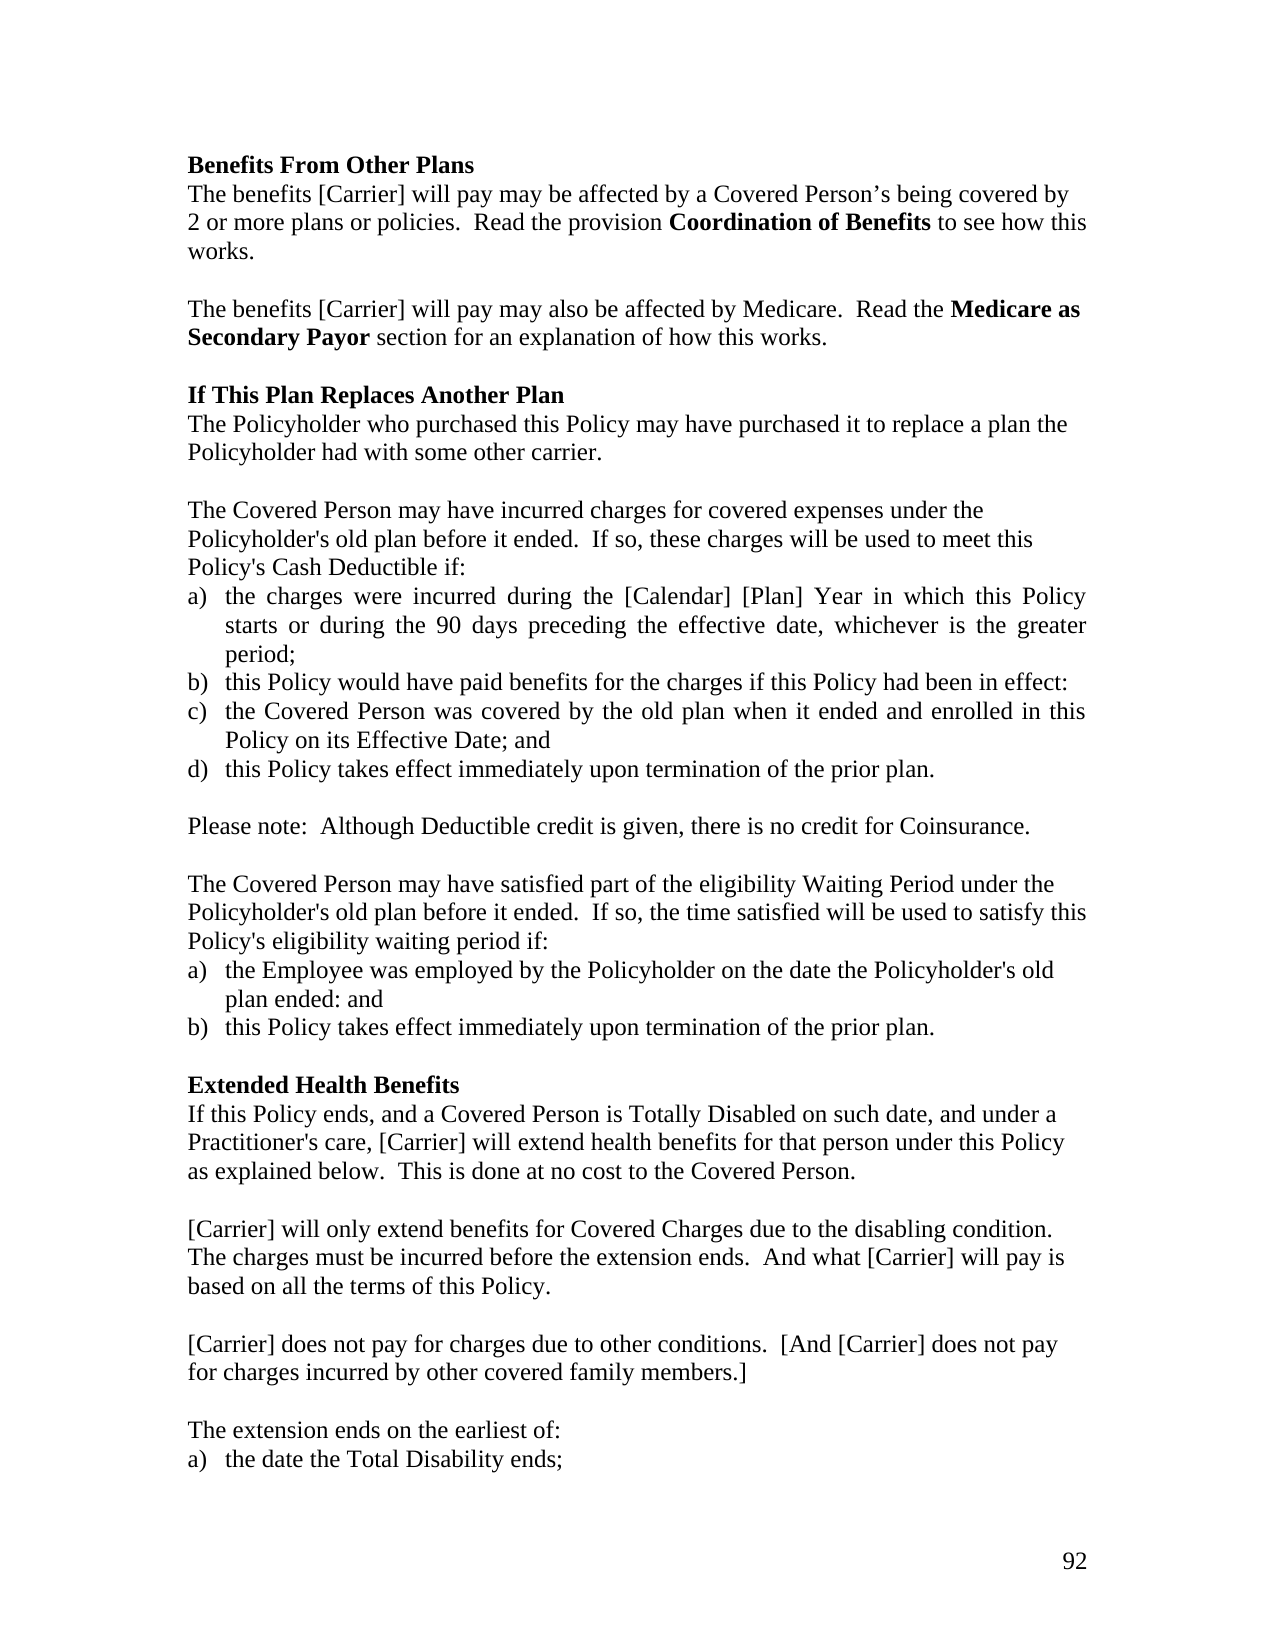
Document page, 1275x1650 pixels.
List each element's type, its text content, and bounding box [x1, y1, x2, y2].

list this Policy would have paid benefits for the charges if this Policy had been in effect: [187, 667, 1087, 696]
list this Policy takes effect immediately upon termination of the prior plan. [187, 754, 1087, 782]
list this Policy takes effect immediately upon termination of the prior plan. [187, 1012, 1087, 1041]
text Please note: Although Deductible credit is given, there is no credit for Coinsurance. [187, 811, 1087, 840]
text The Covered Person may have incurred charges for covered expenses under the Policyholder's old plan before it ended. If so, these charges will be used to meet this Policy's Cash Deductible if: [187, 495, 1087, 581]
text The benefits [Carrier] will pay may be affected by a Covered Person’s being covered by 2 or more plans or policies. Read the provision Coordination of Benefits to see how this works. [187, 179, 1087, 265]
text [Carrier] will only extend benefits for Covered Charges due to the disabling condition. The charges must be incurred before the extension ends. And what [Carrier] will pay is based on all the terms of this Policy. [187, 1214, 1087, 1300]
text The Covered Person may have satisfied part of the eligibility Waiting Period under the Policyholder's old plan before it ended. If so, the time satisfied will be used to satisfy this Policy's eligibility waiting period if: [187, 869, 1087, 955]
text If This Plan Replaces Another Plan [187, 380, 1087, 409]
list the date the Total Disability ends; [187, 1444, 1087, 1472]
text If this Policy ends, and a Covered Person is Totally Disabled on such date, and under a Practitioner's care, [Carrier] will extend health benefits for that person under this Policy as explained below. This is done at no cost to the Covered Person. [187, 1099, 1087, 1185]
text The benefits [Carrier] will pay may also be affected by Medicare. Read the Medicare as Secondary Payor section for an explanation of how this works. [187, 294, 1087, 351]
text Benefits From Other Plans [187, 150, 1087, 179]
text [Carrier] does not pay for charges due to other conditions. [And [Carrier] does not pay for charges incurred by other covered family members.] [187, 1329, 1087, 1386]
text Extended Health Benefits [187, 1070, 1087, 1099]
text The extension ends on the earliest of: [187, 1415, 1087, 1444]
list the charges were incurred during the [Calendar] [Plan] Year in which this Policy starts or during the 90 days preceding the effective date, whichever is the greater period; [187, 581, 1087, 667]
list the Employee was employed by the Policyholder on the date the Policyholder's old plan ended: and [187, 955, 1087, 1012]
list the Covered Person was covered by the old plan when it ended and enrolled in this Policy on its Effective Date; and [187, 696, 1087, 754]
text The Policyholder who purchased this Policy may have purchased it to replace a plan the Policyholder had with some other carrier. [187, 409, 1087, 466]
